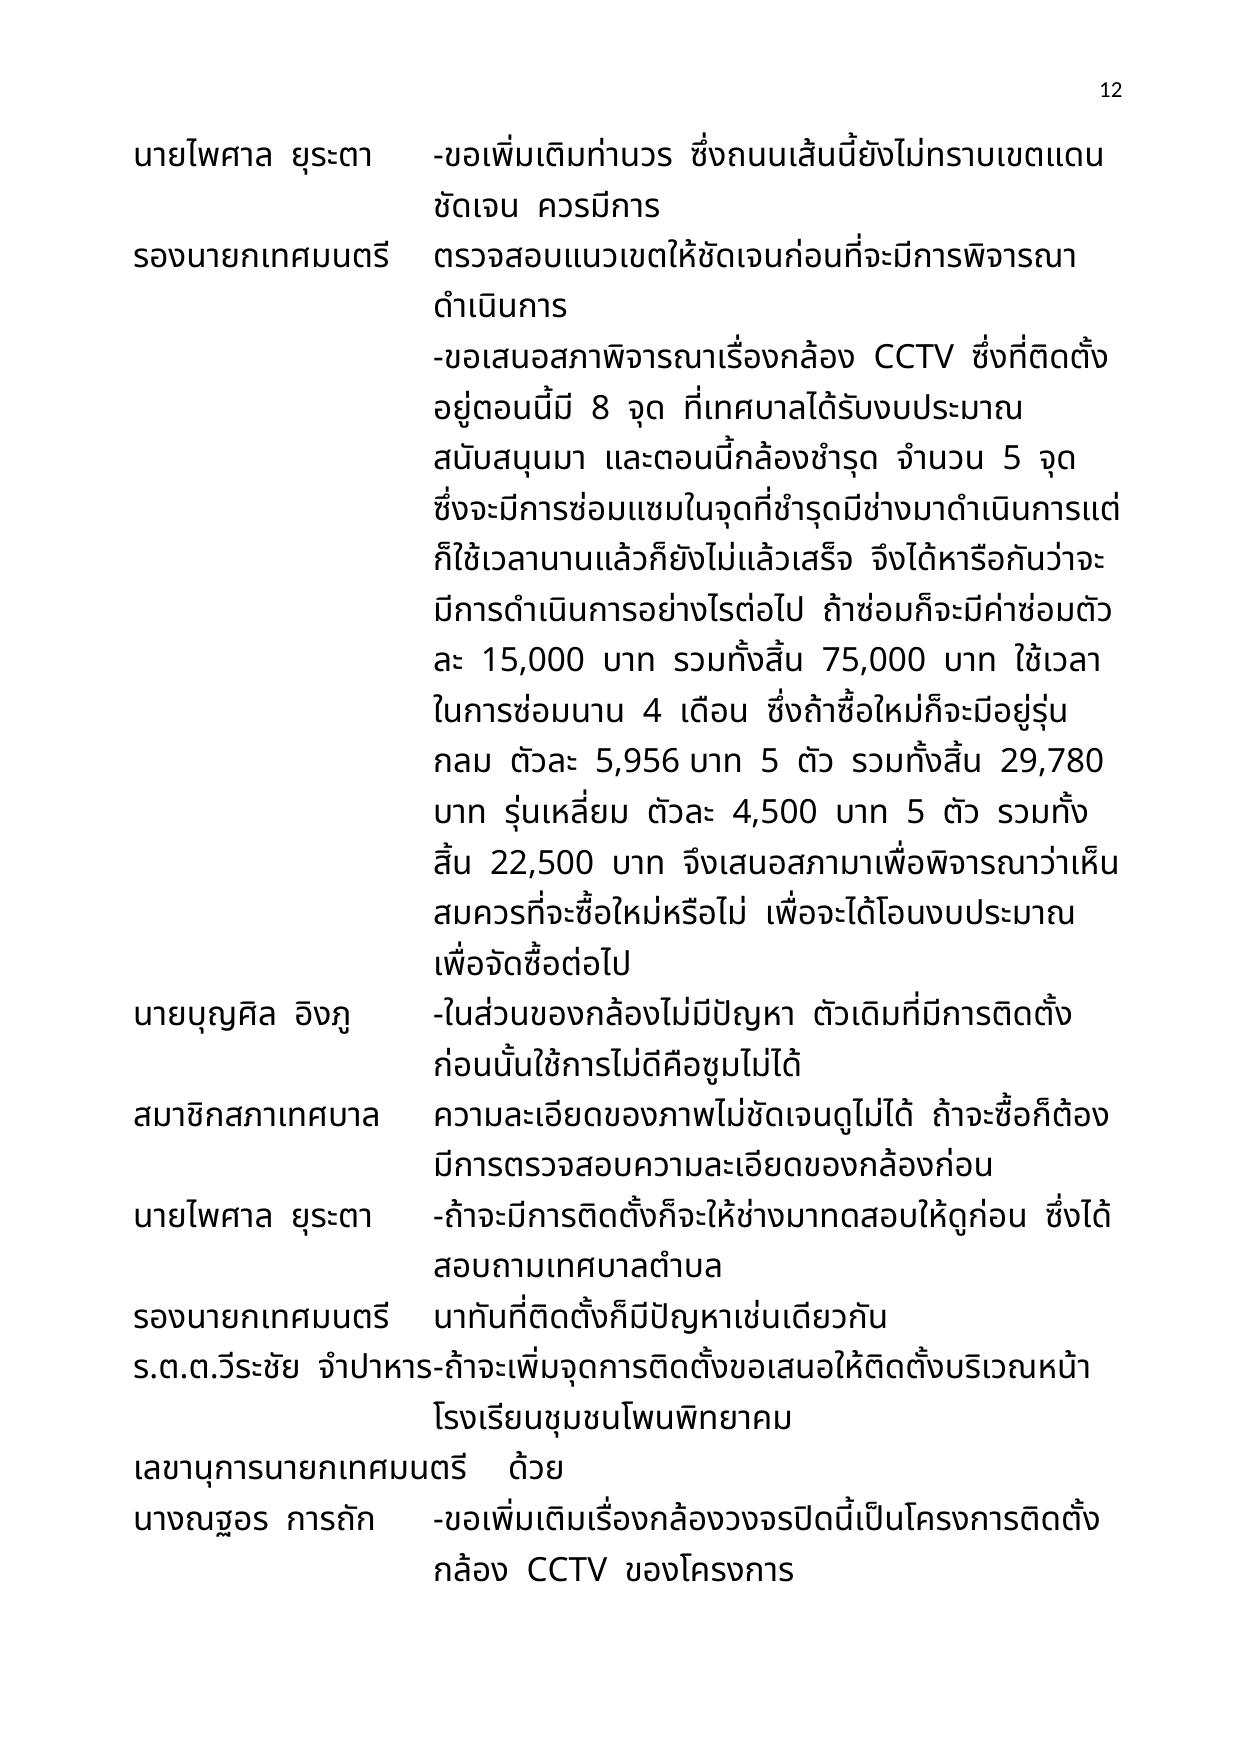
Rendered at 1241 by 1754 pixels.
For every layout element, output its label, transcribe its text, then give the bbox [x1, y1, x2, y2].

text เลขานุการนายกเทศมนตรี ด้วย [133, 1444, 1122, 1495]
text นายไพศาล ยุระตา -ถ้าจะมีการติดตั้งก็จะให้ช่างมาทดสอบให้ดูก่อน ซึ่งได้สอบถามเทศบาลตำบล [133, 1192, 1122, 1293]
text รองนายกเทศมนตรี ตรวจสอบแนวเขตให้ชัดเจนก่อนที่จะมีการพิจารณาดำเนินการ [133, 232, 1122, 333]
text นายบุญศิล อิงภู -ในส่วนของกล้องไม่มีปัญหา ตัวเดิมที่มีการติดตั้งก่อนนั้นใช้การไม่ดีคือซูมไม่ได้ [133, 990, 1122, 1091]
text นางณฐอร การถัก -ขอเพิ่มเติมเรื่องกล้องวงจรปิดนี้เป็นโครงการติดตั้งกล้อง CCTV ของโครงการ [133, 1495, 1122, 1596]
text ร.ต.ต.วีระชัย จำปาหาร -ถ้าจะเพิ่มจุดการติดตั้งขอเสนอให้ติดตั้งบริเวณหน้าโรงเรียนชุมชนโพนพิทยาคม [133, 1343, 1122, 1444]
text รองนายกเทศมนตรี นาทันที่ติดตั้งก็มีปัญหาเช่นเดียวกัน [133, 1293, 1122, 1343]
text -ขอเสนอสภาพิจารณาเรื่องกล้อง CCTV ซึ่งที่ติดตั้งอยู่ตอนนี้มี 8 จุด ที่เทศบาลได้รับงบประมาณสนับสนุนมา และตอนนี้กล้องชำรุด จำนวน 5 จุด ซึ่งจะมีการซ่อมแซมในจุดที่ชำรุดมีช่างมาดำเนินการแต่ก็ใช้เวลานานแล้วก็ยังไม่แล้วเสร็จ จึงได้หารือกันว่าจะมีการดำเนินการอย่างไรต่อไป ถ้าซ่อมก็จะมีค่าซ่อมตัวละ 15,000 บาท รวมทั้งสิ้น 75,000 บาท ใช้เวลาในการซ่อมนาน 4 เดือน ซึ่งถ้าซื้อใหม่ก็จะมีอยู่รุ่นกลม ตัวละ 5,956 บาท 5 ตัว รวมทั้งสิ้น 29,780 บาท รุ่นเหลี่ยม ตัวละ 4,500 บาท 5 ตัว รวมทั้งสิ้น 22,500 บาท จึงเสนอสภามาเพื่อพิจารณาว่าเห็นสมควรที่จะซื้อใหม่หรือไม่ เพื่อจะได้โอนงบประมาณเพื่อจัดซื้อต่อไป [133, 333, 1122, 990]
text นายไพศาล ยุระตา -ขอเพิ่มเติมท่านวร ซึ่งถนนเส้นนี้ยังไม่ทราบเขตแดนชัดเจน ควรมีการ [133, 131, 1122, 232]
text สมาชิกสภาเทศบาล ความละเอียดของภาพไม่ชัดเจนดูไม่ได้ ถ้าจะซื้อก็ต้องมีการตรวจสอบความละเอียดของกล้องก่อน [133, 1091, 1122, 1192]
